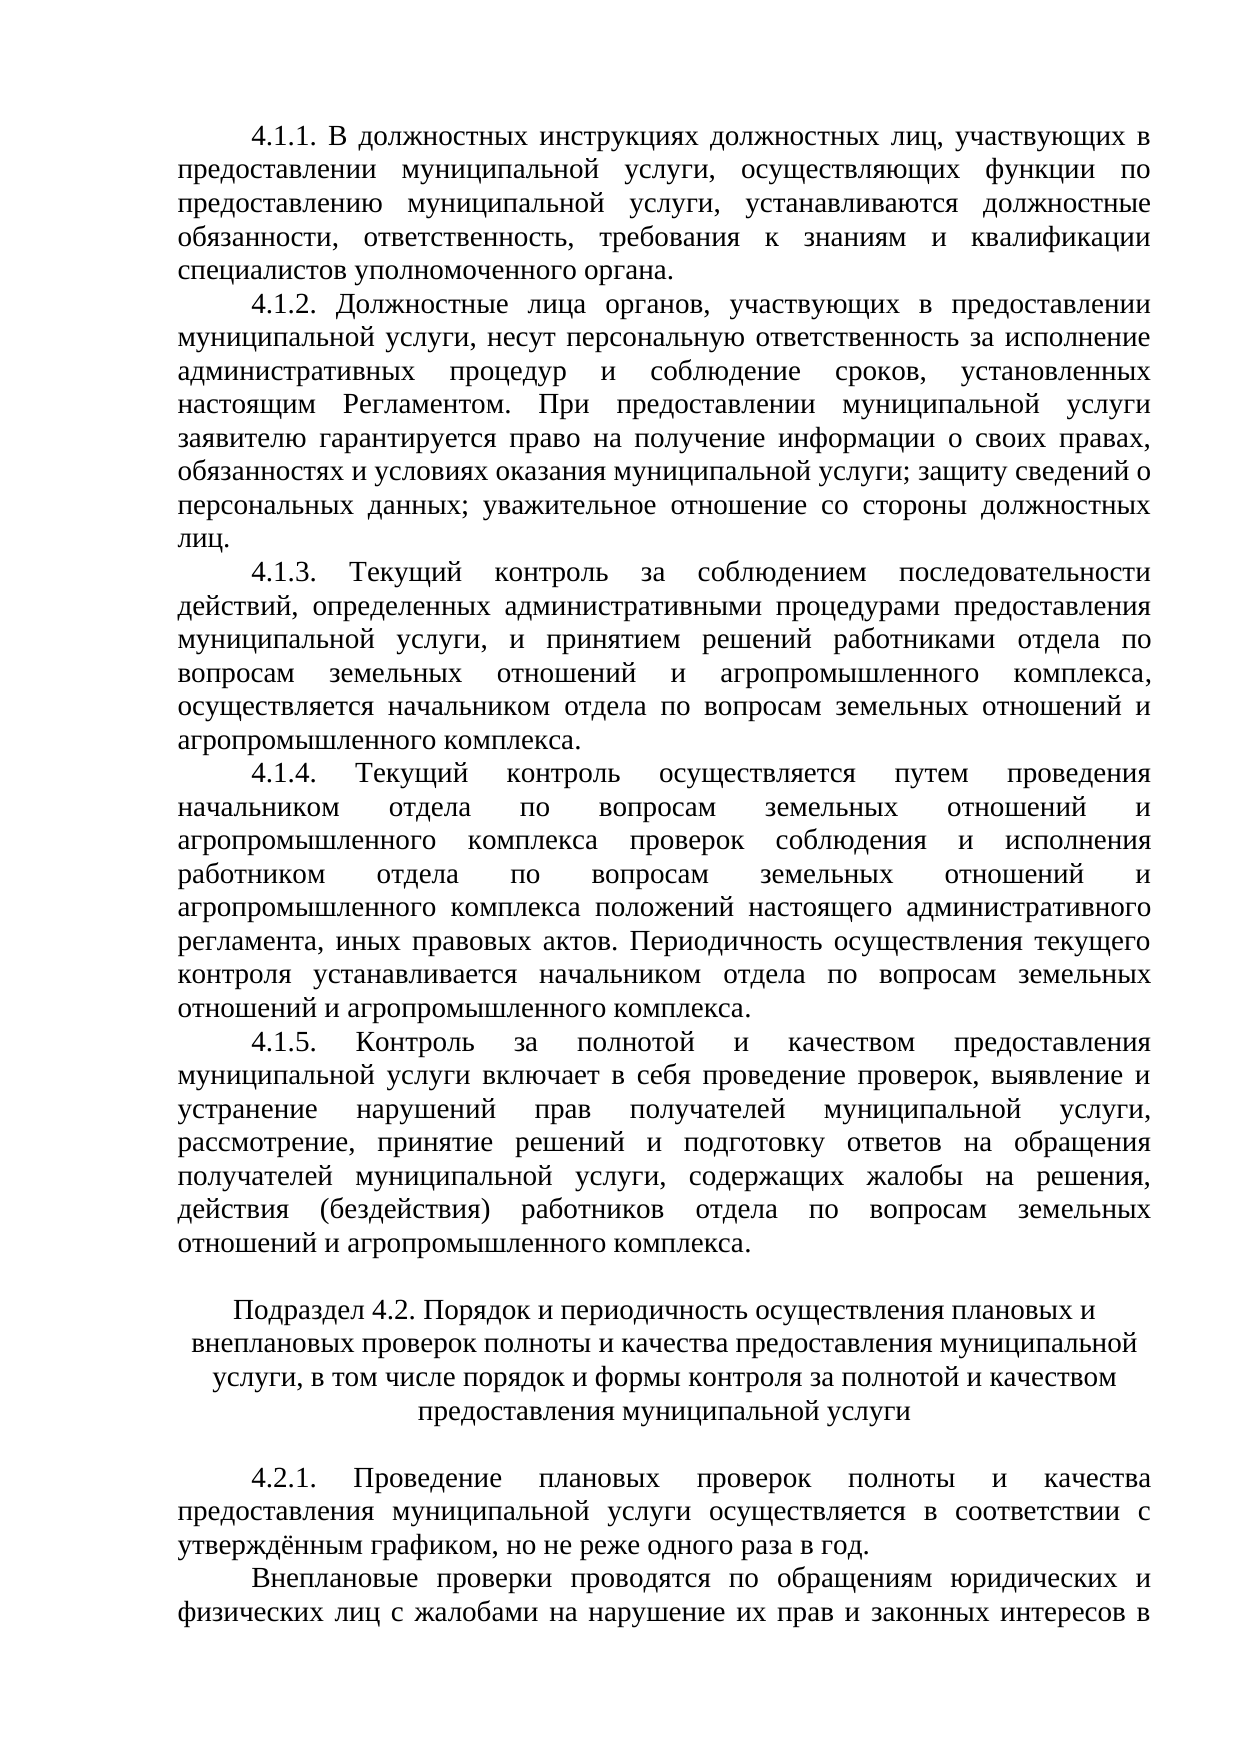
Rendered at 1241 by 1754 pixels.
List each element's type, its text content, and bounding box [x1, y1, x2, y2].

text 4.1.5. Контроль за полнотой и качеством предоставления муниципальной услуги включает в себя проведение проверок, выявление и устранение нарушений прав получателей муниципальной услуги, рассмотрение, принятие решений и подготовку ответов на обращения получателей муниципальной услуги, содержащих жалобы на решения, действия (бездействия) работников отдела по вопросам земельных отношений и агропромышленного комплекса. [177, 1024, 1152, 1258]
text 4.2.1. Проведение плановых проверок полноты и качества предоставления муниципальной услуги осуществляется в соответствии с утверждённым графиком, но не реже одного раза в год. [177, 1460, 1152, 1560]
text 4.1.3. Текущий контроль за соблюдением последовательности действий, определенных административными процедурами предоставления муниципальной услуги, и принятием решений работниками отдела по вопросам земельных отношений и агропромышленного комплекса, осуществляется начальником отдела по вопросам земельных отношений и агропромышленного комплекса. [177, 554, 1152, 755]
text 4.1.4. Текущий контроль осуществляется путем проведения начальником отдела по вопросам земельных отношений и агропромышленного комплекса проверок соблюдения и исполнения работником отдела по вопросам земельных отношений и агропромышленного комплекса положений настоящего административного регламента, иных правовых актов. Периодичность осуществления текущего контроля устанавливается начальником отдела по вопросам земельных отношений и агропромышленного комплекса. [177, 755, 1152, 1024]
text 4.1.2. Должностные лица органов, участвующих в предоставлении муниципальной услуги, несут персональную ответственность за исполнение административных процедур и соблюдение сроков, установленных настоящим Регламентом. При предоставлении муниципальной услуги заявителю гарантируется право на получение информации о своих правах, обязанностях и условиях оказания муниципальной услуги; защиту сведений о персональных данных; уважительное отношение со стороны должностных лиц. [177, 286, 1152, 554]
text 4.1.1. В должностных инструкциях должностных лиц, участвующих в предоставлении муниципальной услуги, осуществляющих функции по предоставлению муниципальной услуги, устанавливаются должностные обязанности, ответственность, требования к знаниям и квалификации специалистов уполномоченного органа. [177, 118, 1152, 286]
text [177, 1560, 1152, 1627]
text Подраздел 4.2. Порядок и периодичность осуществления плановых и внеплановых проверок полноты и качества предоставления муниципальной услуги, в том числе порядок и формы контроля за полнотой и качеством предоставления муниципальной услуги [177, 1292, 1152, 1426]
